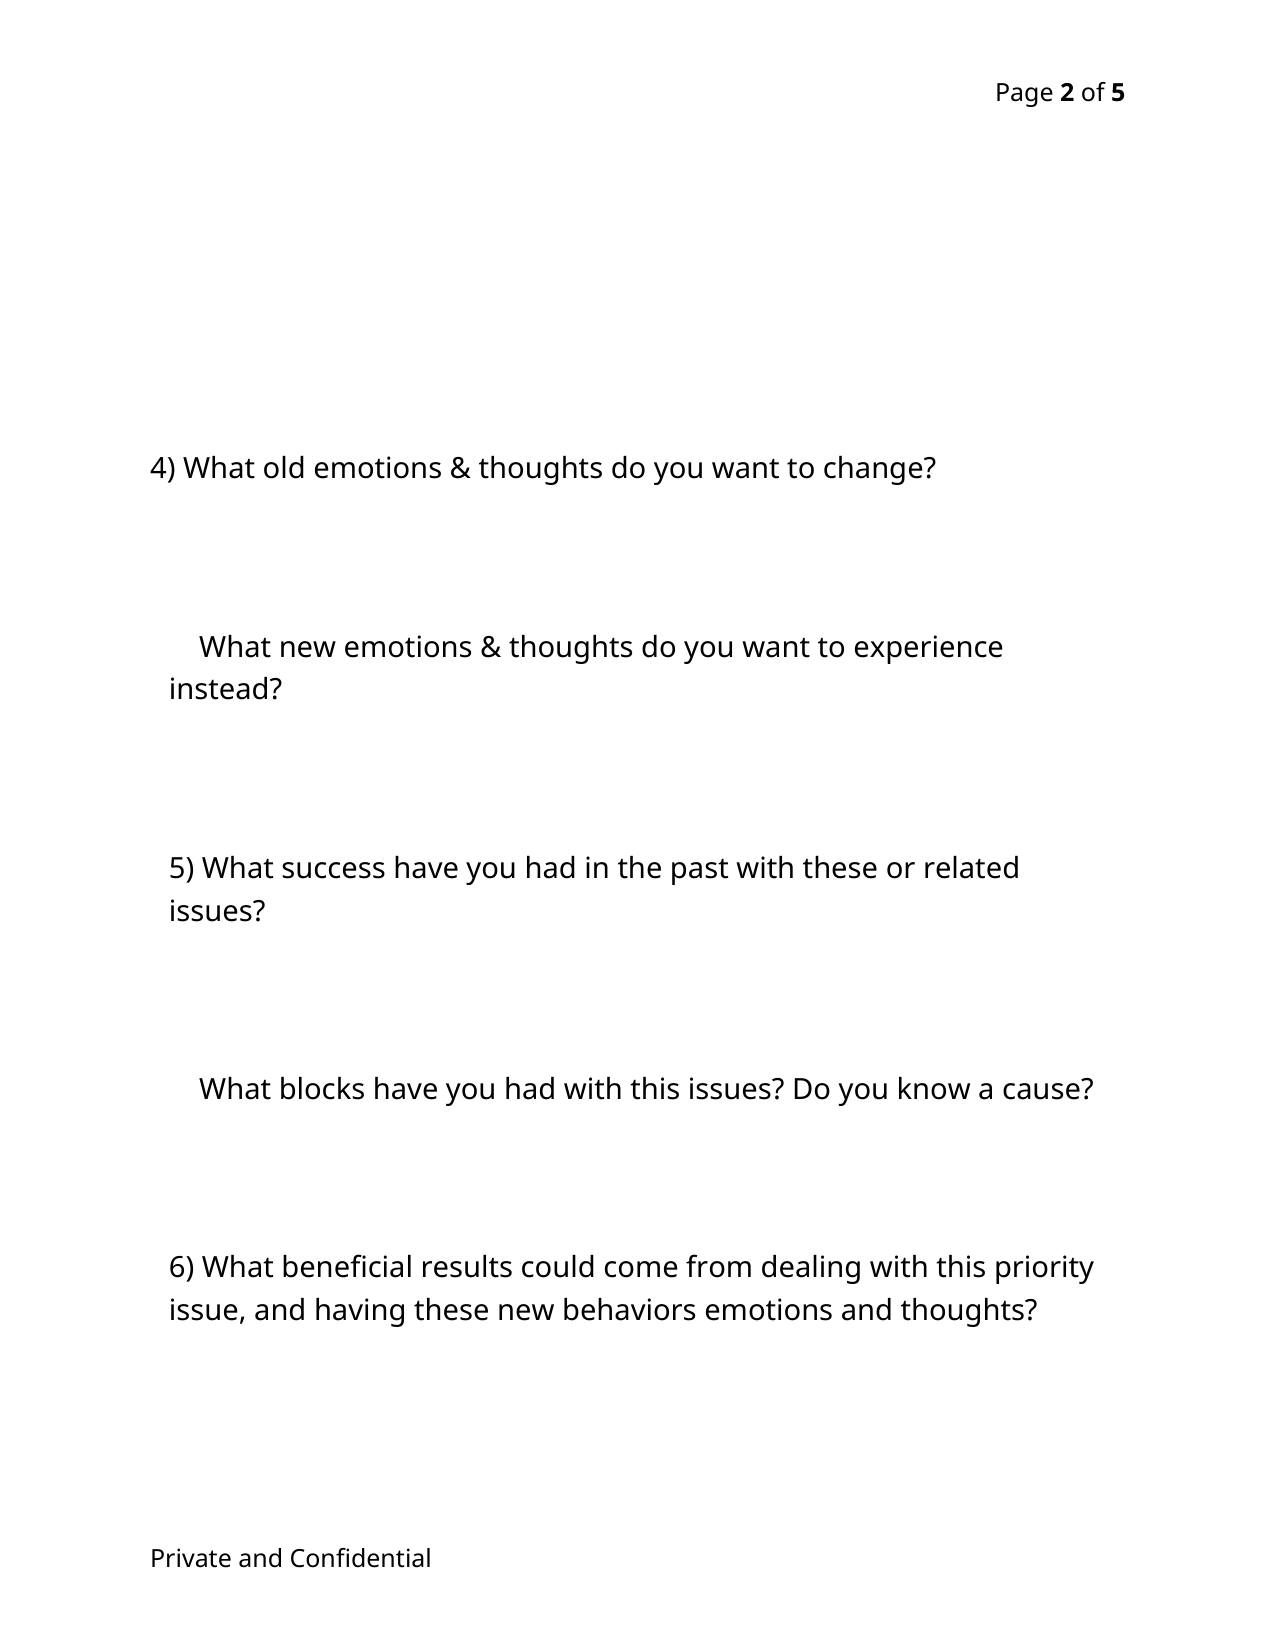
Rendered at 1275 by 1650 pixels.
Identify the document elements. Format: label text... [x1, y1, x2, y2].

text 5) What success have you had in the past with these or related issues? [169, 847, 1106, 929]
text What new emotions & thoughts do you want to experience instead? [169, 626, 1106, 708]
text 6) What beneficial results could come from dealing with this priority issue, and having these new behaviors emotions and thoughts? [169, 1247, 1106, 1329]
text What blocks have you had with this issues? Do you know a cause? [169, 1068, 1106, 1108]
text 4) What old emotions & thoughts do you want to change? [150, 447, 1106, 487]
